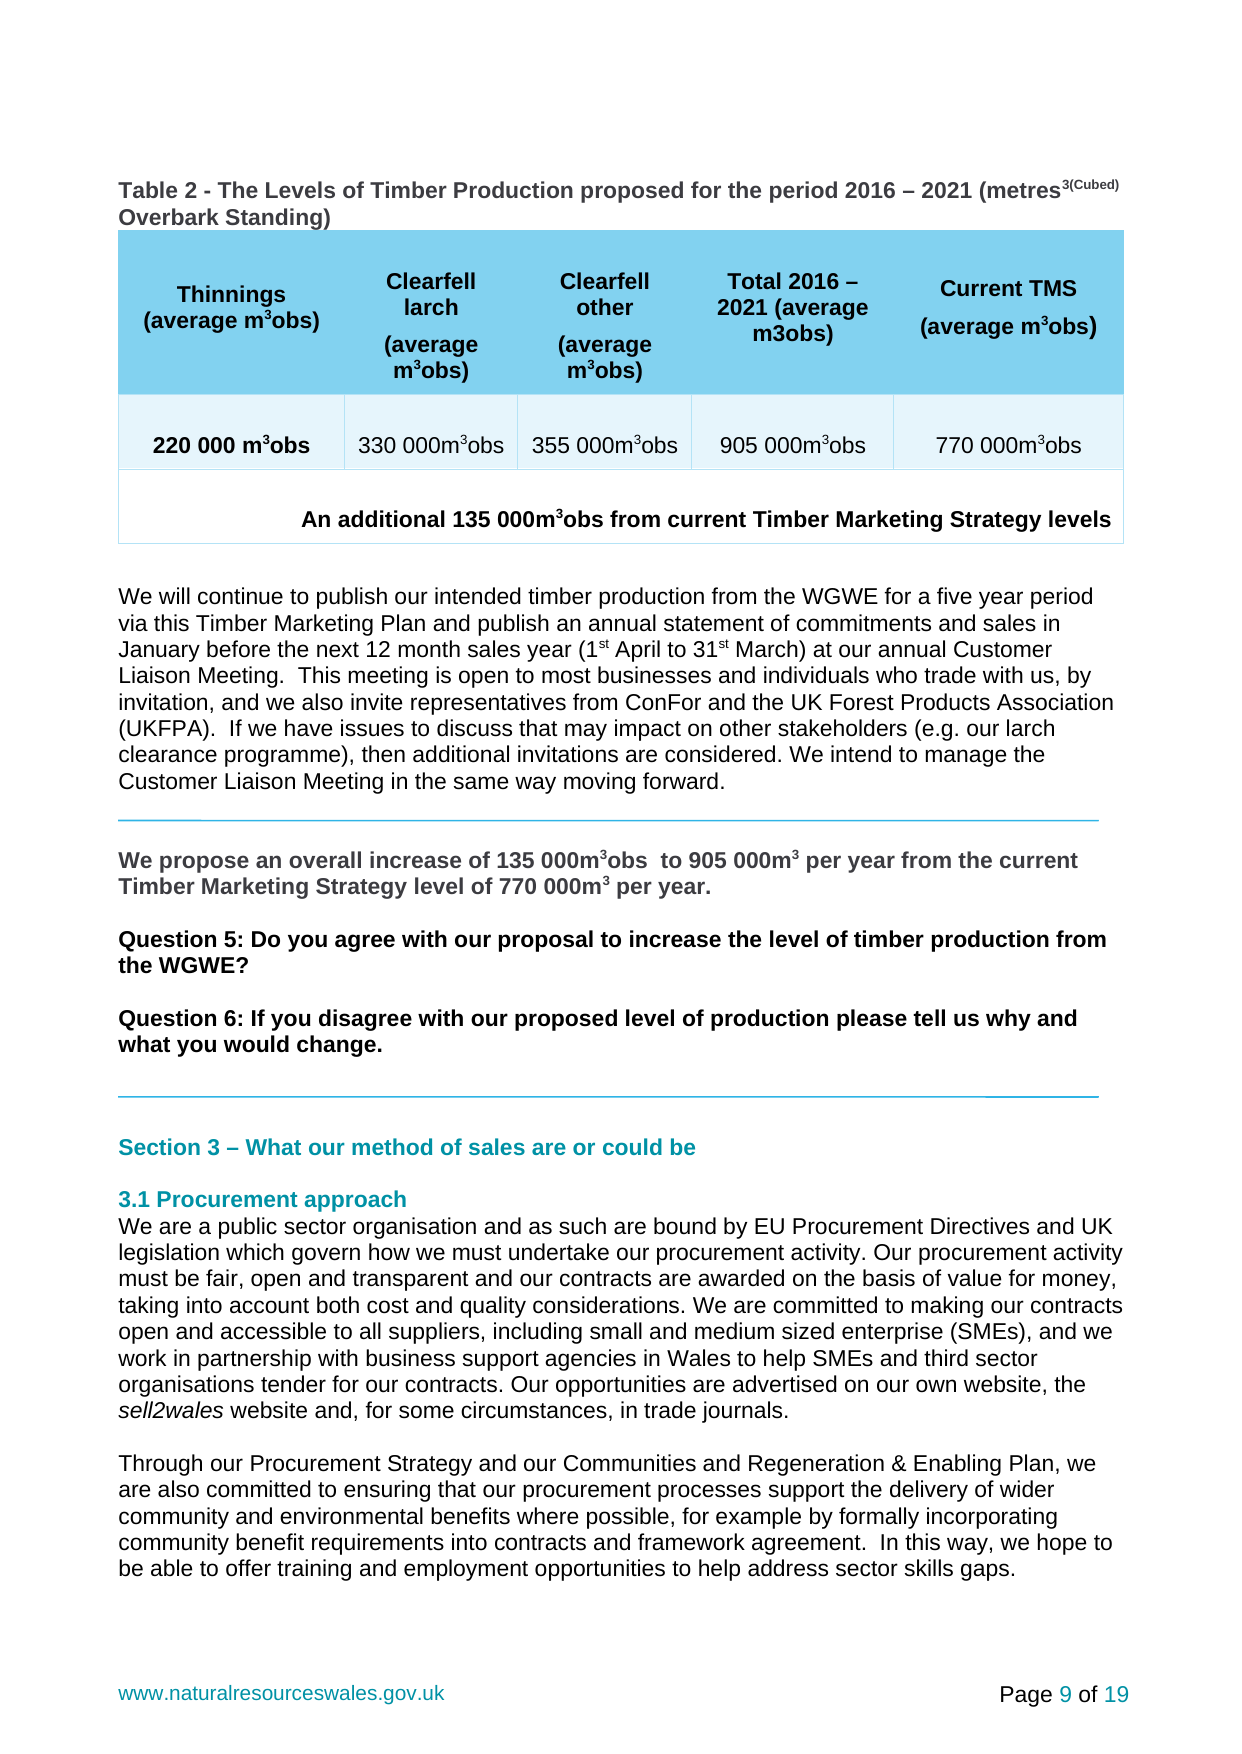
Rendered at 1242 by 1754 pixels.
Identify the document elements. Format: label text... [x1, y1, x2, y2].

table_cell 905 000m3obs [692, 395, 893, 468]
subtitle 3.1 Procurement approach [118, 1186, 1123, 1213]
table_header Total 2016 – 2021 (average m3obs) [692, 231, 893, 394]
table_cell An additional 135 000m3obs from current Timber Marketing Strategy levels [119, 470, 1123, 543]
text We are a public sector organisation and as such are bound by EU Procurement Directives and UK legislation which govern how we must undertake our procurement activity. Our procurement activity must be fair, open and transparent and our contracts are awarded on the basis of value for money, taking into account both cost and quality considerations. We are committed to making our contracts open and accessible to all suppliers, including small and medium sized enterprise (SMEs), and we work in partnership with business support agencies in Wales to help SMEs and third sector organisations tender for our contracts. Our opportunities are advertised on our own website, the sell2wales website and, for some circumstances, in trade journals. [118, 1213, 1123, 1423]
text We will continue to publish our intended timber production from the WGWE for a five year period via this Timber Marketing Plan and publish an annual statement of commitments and sales in January before the next 12 month sales year (1st April to 31st March) at our annual Customer Liaison Meeting. This meeting is open to most businesses and individuals who trade with us, by invitation, and we also invite representatives from ConFor and the UK Forest Products Association (UKFPA). If we have issues to discuss that may impact on other stakeholders (e.g. our larch clearance programme), then additional invitations are considered. We intend to manage the Customer Liaison Meeting in the same way moving forward. [118, 583, 1123, 794]
table_cell 355 000m3obs [518, 395, 691, 468]
subtitle Table 2 - The Levels of Timber Production proposed for the period 2016 – 2021 (metres3(Cubed) Overbark Standing) [118, 177, 1123, 230]
table_header Clearfell other (average m3obs) [518, 231, 691, 394]
subtitle Section 3 – What our method of sales are or could be [118, 1134, 1123, 1160]
table_cell 770 000m3obs [894, 395, 1123, 468]
table_cell 330 000m3obs [345, 395, 517, 468]
subtitle We propose an overall increase of 135 000m3obs to 905 000m3 per year from the current Timber Marketing Strategy level of 770 000m3 per year. [118, 847, 1123, 899]
text Through our Procurement Strategy and our Communities and Regeneration & Enabling Plan, we are also committed to ensuring that our procurement processes support the delivery of wider community and environmental benefits where possible, for example by formally incorporating community benefit requirements into contracts and framework agreement. In this way, we hope to be able to offer training and employment opportunities to help address sector skills gaps. [118, 1450, 1123, 1582]
table_header Current TMS (average m3obs) [894, 231, 1123, 394]
subtitle Question 5: Do you agree with our proposal to increase the level of timber production from the WGWE? [118, 926, 1123, 979]
table_cell 220 000 m3obs [119, 395, 344, 468]
table_header Thinnings (average m3obs) [119, 231, 344, 394]
table_header Clearfell larch (average m3obs) [345, 231, 517, 394]
subtitle Question 6: If you disagree with our proposed level of production please tell us why and what you would change. [118, 1005, 1123, 1058]
